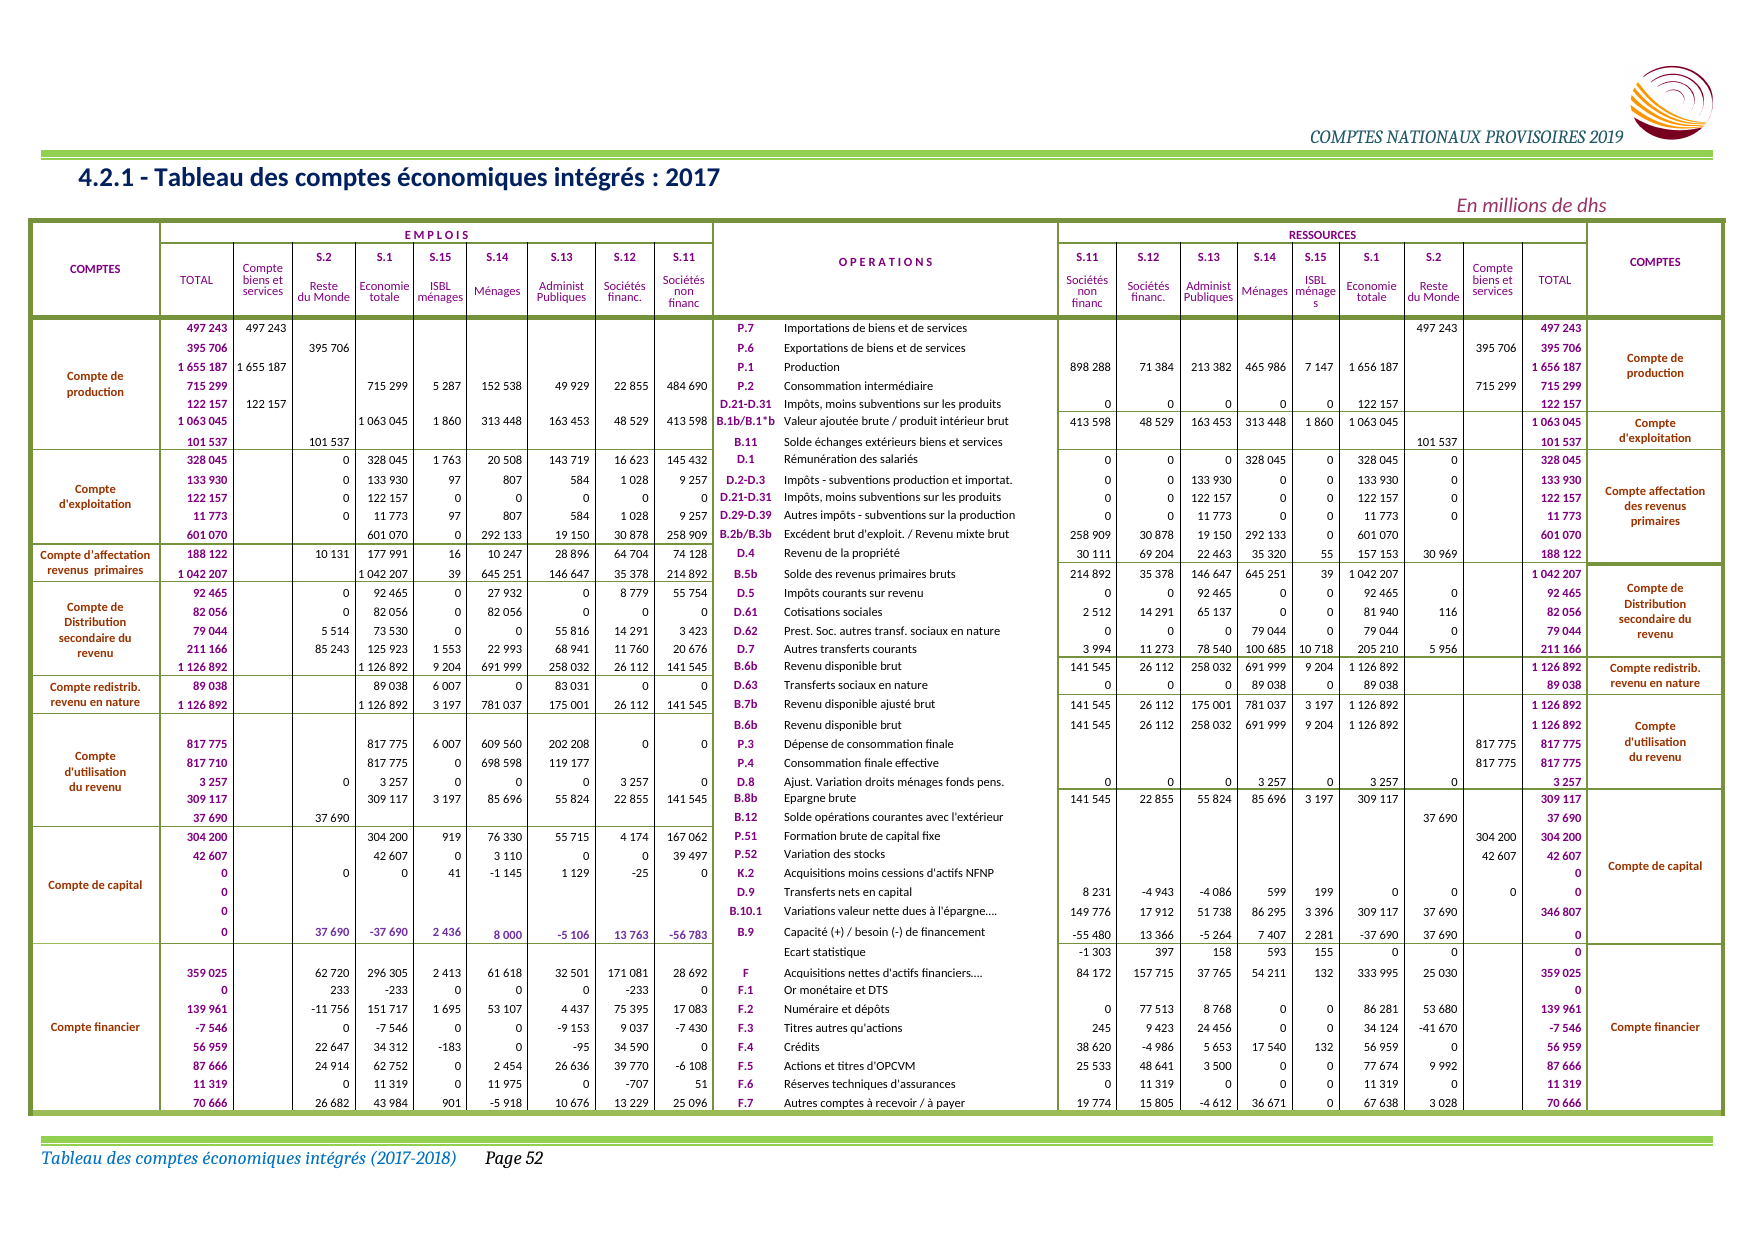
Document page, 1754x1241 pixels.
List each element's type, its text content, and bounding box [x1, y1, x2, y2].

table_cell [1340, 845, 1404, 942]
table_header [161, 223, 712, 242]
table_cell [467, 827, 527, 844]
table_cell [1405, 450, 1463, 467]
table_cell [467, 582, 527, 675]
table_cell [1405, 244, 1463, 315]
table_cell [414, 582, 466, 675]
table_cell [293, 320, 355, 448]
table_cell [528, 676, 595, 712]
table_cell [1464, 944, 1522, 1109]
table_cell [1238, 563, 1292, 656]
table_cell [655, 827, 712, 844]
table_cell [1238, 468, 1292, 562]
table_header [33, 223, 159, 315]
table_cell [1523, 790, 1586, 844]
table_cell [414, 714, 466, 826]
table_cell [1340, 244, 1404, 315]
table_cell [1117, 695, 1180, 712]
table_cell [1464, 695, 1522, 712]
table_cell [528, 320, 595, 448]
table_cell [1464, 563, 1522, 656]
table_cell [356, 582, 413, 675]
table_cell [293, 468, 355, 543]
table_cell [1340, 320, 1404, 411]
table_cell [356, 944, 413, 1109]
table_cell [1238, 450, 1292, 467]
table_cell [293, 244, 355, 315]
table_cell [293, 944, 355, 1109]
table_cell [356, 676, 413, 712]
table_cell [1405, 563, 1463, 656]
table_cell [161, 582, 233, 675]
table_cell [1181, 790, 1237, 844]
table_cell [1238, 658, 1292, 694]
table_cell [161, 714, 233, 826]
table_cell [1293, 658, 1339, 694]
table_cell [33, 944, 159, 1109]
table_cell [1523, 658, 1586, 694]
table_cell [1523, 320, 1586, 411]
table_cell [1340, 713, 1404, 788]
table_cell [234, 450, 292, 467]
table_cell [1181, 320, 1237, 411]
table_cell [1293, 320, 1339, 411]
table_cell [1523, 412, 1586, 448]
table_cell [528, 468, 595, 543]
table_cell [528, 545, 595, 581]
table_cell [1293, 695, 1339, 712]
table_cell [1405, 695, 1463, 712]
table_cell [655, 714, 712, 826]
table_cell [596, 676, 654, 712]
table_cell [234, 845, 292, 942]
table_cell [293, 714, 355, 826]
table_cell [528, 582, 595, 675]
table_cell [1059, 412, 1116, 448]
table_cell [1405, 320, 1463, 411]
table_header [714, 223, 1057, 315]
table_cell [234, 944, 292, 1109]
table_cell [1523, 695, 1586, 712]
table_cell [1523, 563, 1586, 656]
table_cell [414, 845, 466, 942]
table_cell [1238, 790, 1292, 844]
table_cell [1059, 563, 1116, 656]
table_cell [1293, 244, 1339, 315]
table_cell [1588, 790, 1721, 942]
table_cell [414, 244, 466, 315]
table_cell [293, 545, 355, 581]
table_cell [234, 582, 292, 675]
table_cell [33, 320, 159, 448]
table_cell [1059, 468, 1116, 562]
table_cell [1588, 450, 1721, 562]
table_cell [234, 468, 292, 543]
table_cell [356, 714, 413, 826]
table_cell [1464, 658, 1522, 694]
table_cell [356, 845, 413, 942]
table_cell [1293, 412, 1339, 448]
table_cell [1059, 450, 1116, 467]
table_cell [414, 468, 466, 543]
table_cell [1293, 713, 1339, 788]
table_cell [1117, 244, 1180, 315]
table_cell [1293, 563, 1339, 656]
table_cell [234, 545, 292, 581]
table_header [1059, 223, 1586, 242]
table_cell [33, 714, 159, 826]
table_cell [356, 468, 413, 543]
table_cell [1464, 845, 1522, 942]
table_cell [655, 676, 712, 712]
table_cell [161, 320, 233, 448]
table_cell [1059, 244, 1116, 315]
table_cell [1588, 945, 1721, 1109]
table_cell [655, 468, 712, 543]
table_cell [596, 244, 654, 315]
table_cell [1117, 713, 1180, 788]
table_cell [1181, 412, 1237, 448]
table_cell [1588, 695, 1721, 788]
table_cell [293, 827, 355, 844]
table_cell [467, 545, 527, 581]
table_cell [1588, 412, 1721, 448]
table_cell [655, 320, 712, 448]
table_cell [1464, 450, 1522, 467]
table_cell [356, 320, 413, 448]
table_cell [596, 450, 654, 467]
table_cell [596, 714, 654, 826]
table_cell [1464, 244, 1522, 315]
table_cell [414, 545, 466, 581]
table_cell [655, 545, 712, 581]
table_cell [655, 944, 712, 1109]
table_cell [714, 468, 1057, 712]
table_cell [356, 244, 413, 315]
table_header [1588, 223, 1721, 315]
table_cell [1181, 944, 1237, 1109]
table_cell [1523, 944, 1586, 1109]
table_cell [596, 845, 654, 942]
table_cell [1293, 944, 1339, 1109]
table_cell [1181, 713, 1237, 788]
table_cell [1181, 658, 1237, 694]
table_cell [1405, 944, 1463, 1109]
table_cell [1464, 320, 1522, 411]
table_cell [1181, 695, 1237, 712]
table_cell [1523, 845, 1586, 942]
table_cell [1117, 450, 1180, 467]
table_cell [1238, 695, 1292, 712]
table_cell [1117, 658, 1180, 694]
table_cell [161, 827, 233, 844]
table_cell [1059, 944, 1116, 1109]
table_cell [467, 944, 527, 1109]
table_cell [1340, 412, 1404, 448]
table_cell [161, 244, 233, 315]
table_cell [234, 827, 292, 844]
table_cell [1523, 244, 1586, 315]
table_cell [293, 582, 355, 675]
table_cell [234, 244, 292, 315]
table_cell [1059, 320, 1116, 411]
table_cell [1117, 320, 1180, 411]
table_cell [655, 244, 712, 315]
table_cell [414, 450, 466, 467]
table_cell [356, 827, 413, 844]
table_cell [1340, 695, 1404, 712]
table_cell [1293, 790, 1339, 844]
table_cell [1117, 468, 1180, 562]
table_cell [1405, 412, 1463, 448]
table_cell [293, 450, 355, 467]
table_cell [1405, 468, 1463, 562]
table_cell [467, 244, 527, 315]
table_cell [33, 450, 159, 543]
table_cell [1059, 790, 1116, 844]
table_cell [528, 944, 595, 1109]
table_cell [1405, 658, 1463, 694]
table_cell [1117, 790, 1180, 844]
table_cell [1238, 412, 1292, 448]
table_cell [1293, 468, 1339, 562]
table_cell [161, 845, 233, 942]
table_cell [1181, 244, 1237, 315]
text En millions de dhs [41, 193, 1607, 218]
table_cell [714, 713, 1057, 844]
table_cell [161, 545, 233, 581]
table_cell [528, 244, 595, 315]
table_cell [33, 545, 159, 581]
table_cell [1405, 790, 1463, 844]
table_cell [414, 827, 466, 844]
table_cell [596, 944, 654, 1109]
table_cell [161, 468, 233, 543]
text 4.2.1 - Tableau des comptes économiques intégrés : 2017 [41, 160, 1713, 193]
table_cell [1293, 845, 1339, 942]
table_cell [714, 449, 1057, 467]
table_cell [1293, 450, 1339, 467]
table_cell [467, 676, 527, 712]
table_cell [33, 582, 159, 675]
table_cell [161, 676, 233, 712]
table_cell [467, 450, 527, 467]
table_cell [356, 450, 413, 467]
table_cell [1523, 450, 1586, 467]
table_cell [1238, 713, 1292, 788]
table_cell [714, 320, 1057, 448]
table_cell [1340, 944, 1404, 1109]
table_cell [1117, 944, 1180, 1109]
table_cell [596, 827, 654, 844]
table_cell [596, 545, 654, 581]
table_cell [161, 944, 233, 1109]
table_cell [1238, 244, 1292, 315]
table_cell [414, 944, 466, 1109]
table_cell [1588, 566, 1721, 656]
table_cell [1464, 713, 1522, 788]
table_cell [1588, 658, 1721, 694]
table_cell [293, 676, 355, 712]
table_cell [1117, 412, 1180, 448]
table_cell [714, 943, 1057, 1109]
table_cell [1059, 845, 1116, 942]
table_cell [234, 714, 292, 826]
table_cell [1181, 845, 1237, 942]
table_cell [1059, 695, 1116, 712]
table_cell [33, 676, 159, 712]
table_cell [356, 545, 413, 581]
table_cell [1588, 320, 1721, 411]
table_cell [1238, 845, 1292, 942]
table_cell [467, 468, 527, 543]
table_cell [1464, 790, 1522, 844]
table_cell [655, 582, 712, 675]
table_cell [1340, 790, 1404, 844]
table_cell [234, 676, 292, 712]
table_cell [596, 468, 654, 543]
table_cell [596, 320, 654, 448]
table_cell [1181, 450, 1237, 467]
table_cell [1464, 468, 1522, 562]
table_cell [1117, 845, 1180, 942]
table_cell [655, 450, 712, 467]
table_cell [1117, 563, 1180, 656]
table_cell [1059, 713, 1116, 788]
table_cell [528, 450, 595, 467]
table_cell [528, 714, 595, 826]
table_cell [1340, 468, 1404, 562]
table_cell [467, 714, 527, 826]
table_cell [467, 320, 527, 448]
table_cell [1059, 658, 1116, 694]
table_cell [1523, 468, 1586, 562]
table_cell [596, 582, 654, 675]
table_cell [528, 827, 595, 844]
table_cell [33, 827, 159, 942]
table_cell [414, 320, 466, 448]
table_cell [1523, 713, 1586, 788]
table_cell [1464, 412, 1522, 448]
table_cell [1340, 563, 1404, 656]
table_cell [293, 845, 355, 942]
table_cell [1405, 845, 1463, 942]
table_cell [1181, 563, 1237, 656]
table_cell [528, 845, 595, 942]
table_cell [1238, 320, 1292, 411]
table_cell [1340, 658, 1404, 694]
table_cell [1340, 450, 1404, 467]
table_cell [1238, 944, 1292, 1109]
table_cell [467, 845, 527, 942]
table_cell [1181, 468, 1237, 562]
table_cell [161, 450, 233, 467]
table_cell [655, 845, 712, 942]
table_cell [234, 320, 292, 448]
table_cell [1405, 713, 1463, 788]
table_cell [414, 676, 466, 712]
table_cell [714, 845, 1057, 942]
